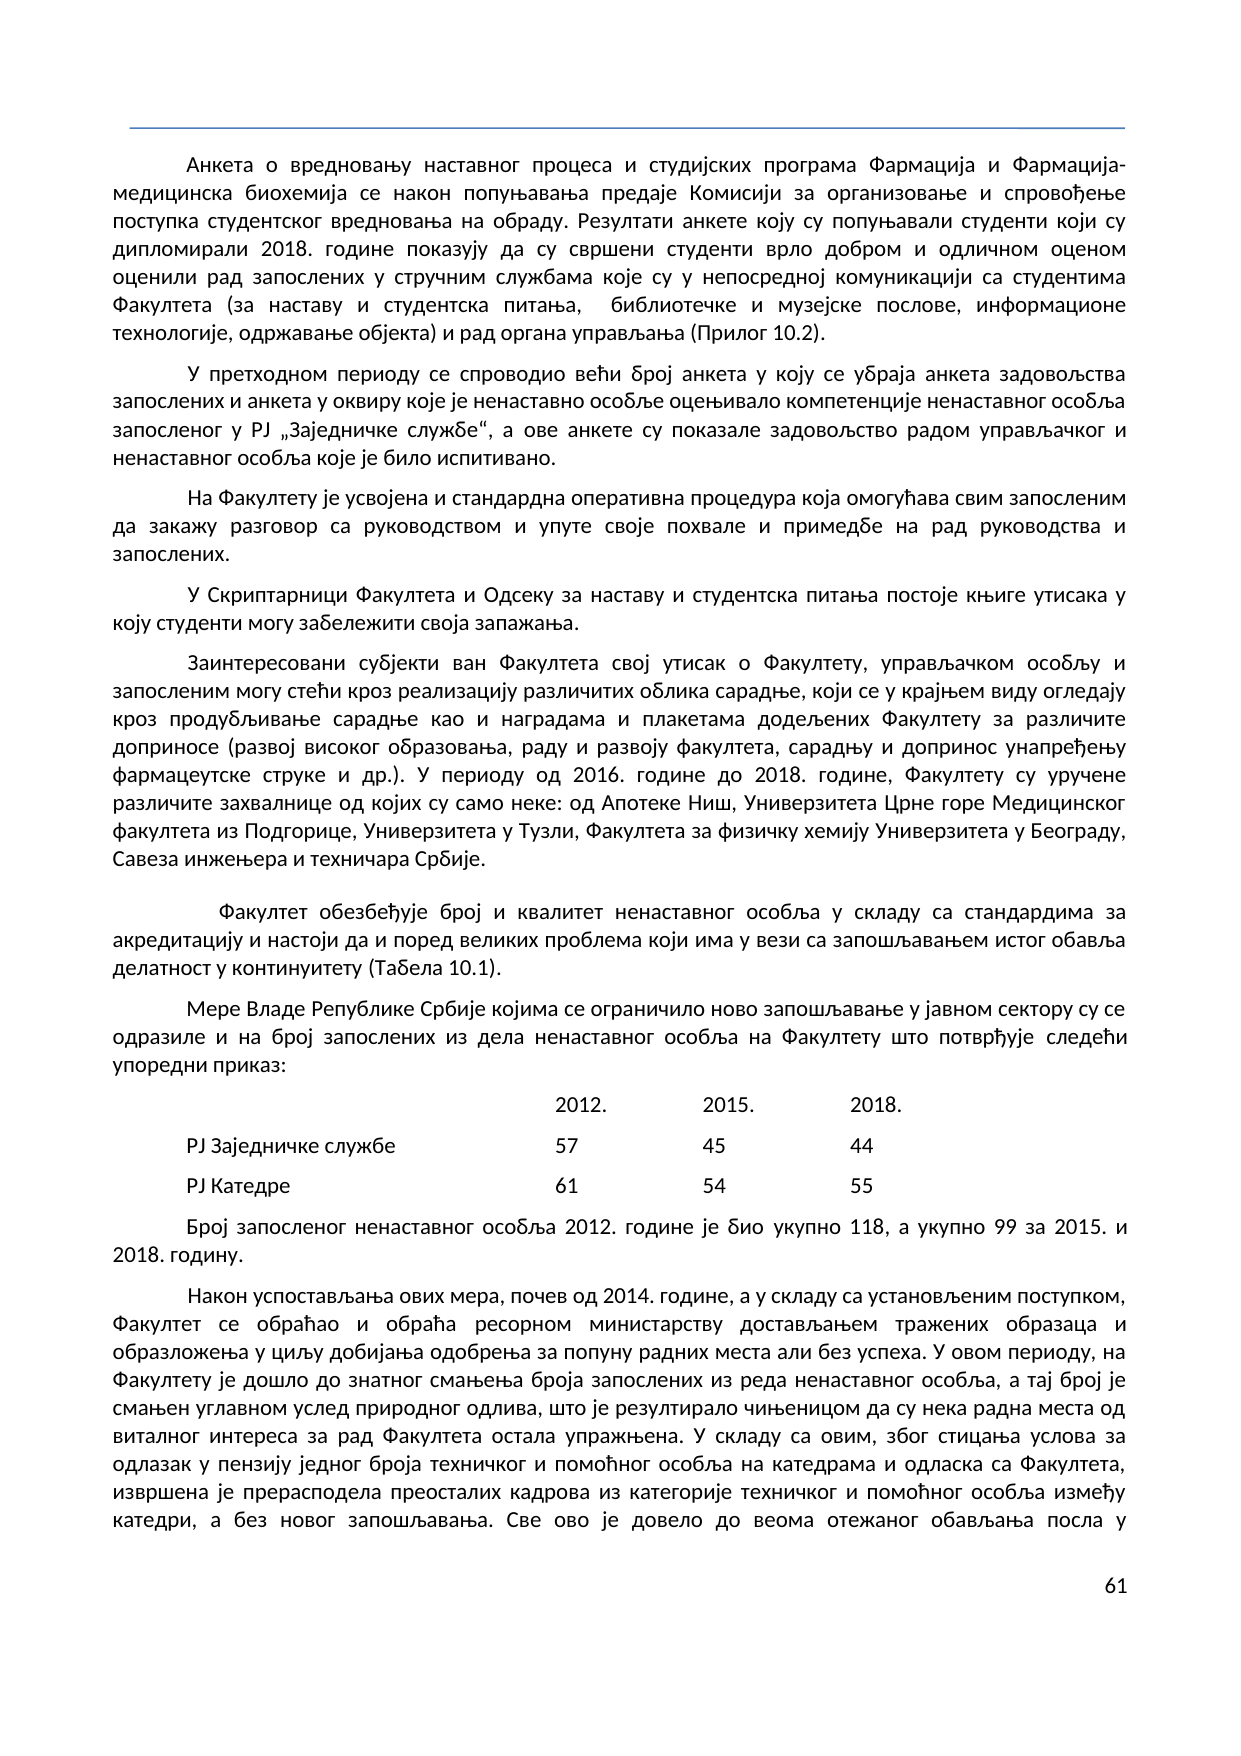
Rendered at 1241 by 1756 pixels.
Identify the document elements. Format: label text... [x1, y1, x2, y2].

text У претходном периоду се спроводио већи број анкета у коју се убраја анкета задовољства запослених и анкета у оквиру које је ненаставно особље оцењивало компетенције ненаставног особља запосленог у РЈ „Заједничке службе“, а ове анкете су показале задовољство радом управљачког и ненаставног особља које је било испитивано. [112, 359, 1128, 471]
text РЈ Катедре 61 54 55 [112, 1172, 1128, 1200]
text РЈ Заједничке службе 57 45 44 [112, 1131, 1128, 1159]
text Мере Владе Републике Србије којима се ограничило ново запошљавање у јавном сектору су се одразиле и на број запослених из дела ненаставног особља на Факултету што потврђује следећи упоредни приказ: [112, 994, 1128, 1078]
subtitle Факултет обезбеђује број и квалитет ненаставног особља у складу са стандардима за акредитацију и настоји да и поред великих проблема који има у вези са запошљавањем истог обавља делатност у континуитету (Табела 10.1). [112, 897, 1128, 982]
text Анкета о вредновању наставног процеса и студијских програма Фармација и Фармација-медицинска биохемија се након попуњавања предаје Комисији за организовање и спровођење поступка студентског вредновања на обраду. Резултати анкете коју су попуњавали студенти који су дипломирали 2018. године показују да су свршени студенти врло добром и одличном оценом оценили рад запослених у стручним службама које су у непосредној комуникацији са студентима Факултета (за наставу и студентска питања, библиотечке и музејске послове, информационе технологије, одржавање објекта) и рад органа управљања (Прилог 10.2). [112, 150, 1128, 346]
text На Факултету је усвојена и стандардна оперативна процедура која омогућава свим запосленим да закажу разговор са руководством и упуте своје похвале и примедбе на рад руководства и запослених. [112, 483, 1128, 567]
text Заинтересовани субјекти ван Факултета свој утисак о Факултету, управљачком особљу и запосленим могу стећи кроз реализацију различитих облика сарадње, који се у крајњем виду огледају кроз продубљивање сарадње као и наградама и плакетама додељених Факултету за различите доприносе (развој високог образовања, раду и развоју факултета, сарадњу и допринос унапређењу фармацеутске струке и др.). У периоду од 2016. године до 2018. године, Факултету су уручене различите захвалнице од којих су само неке: од Апотеке Ниш, Универзитета Црне горе Медицинског факултета из Подгорице, Универзитета у Тузли, Факултета за физичку хемију Универзитета у Београду, Савеза инжењера и техничара Србије. [112, 648, 1128, 872]
text У Скриптарници Факултета и Одсеку за наставу и студентска питања постоје књиге утисака у коју студенти могу забележити своја запажања. [112, 580, 1128, 636]
text 2012. 2015. 2018. [112, 1091, 1128, 1119]
text Број запосленог ненаставног особља 2012. године је био укупно 118, а укупно 99 за 2015. и 2018. годину. [112, 1212, 1128, 1268]
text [112, 1281, 1128, 1533]
